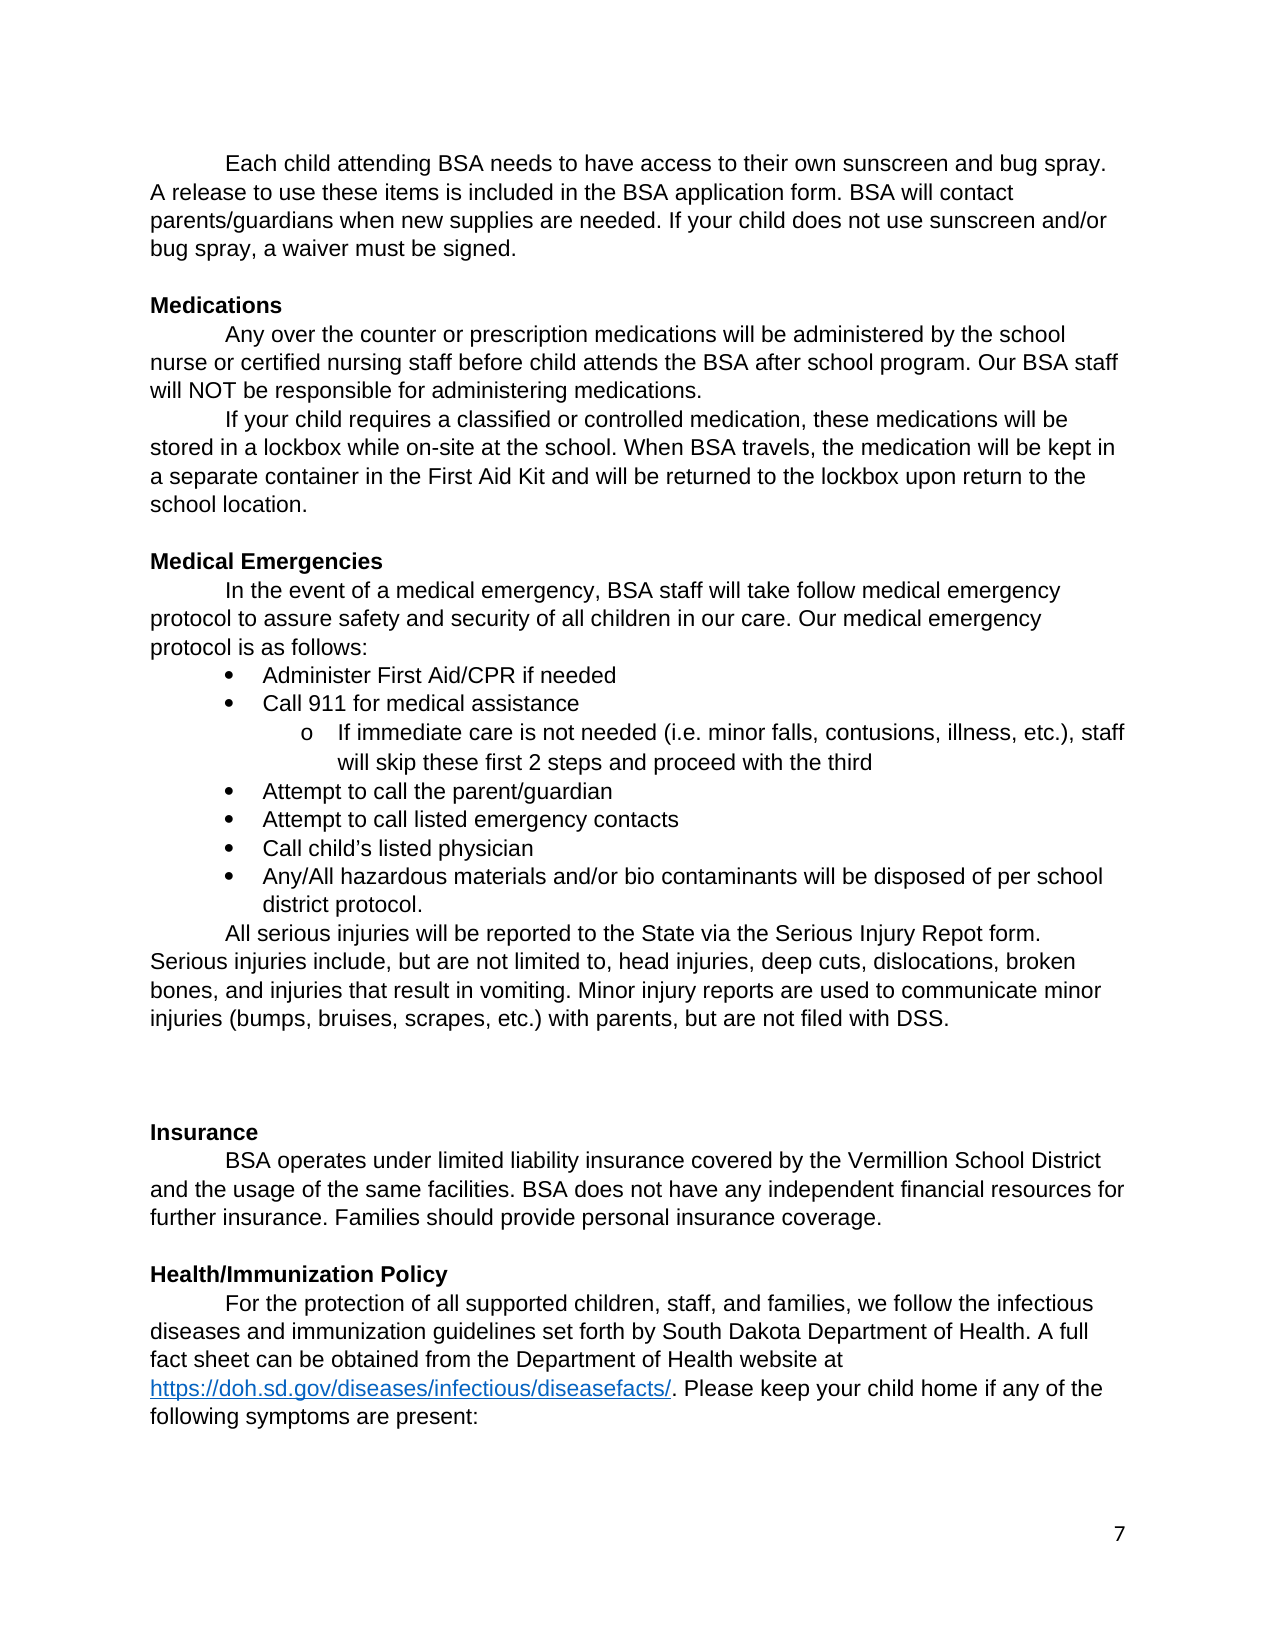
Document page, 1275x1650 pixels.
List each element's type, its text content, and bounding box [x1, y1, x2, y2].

list Administer First Aid/CPR if needed [225, 662, 1125, 688]
text Medications [150, 292, 1125, 318]
list Attempt to call listed emergency contacts [225, 806, 1125, 832]
list Call 911 for medical assistance [225, 690, 1125, 717]
text BSA operates under limited liability insurance covered by the Vermillion School District and the usage of the same facilities. BSA does not have any independent financial resources for further insurance. Families should provide personal insurance coverage. [150, 1147, 1125, 1231]
list Call child’s listed physician [225, 834, 1125, 861]
text Any over the counter or prescription medications will be administered by the school nurse or certified nursing staff before child attends the BSA after school program. Our BSA staff will NOT be responsible for administering medications. [150, 321, 1125, 404]
list If immediate care is not needed (i.e. minor falls, contusions, illness, etc.), staff will skip these first 2 steps and proceed with the third [300, 719, 1125, 776]
text If your child requires a classified or controlled medication, these medications will be stored in a lockbox while on-site at the school. When BSA travels, the medication will be kept in a separate container in the First Aid Kit and will be returned to the lockbox upon return to the school location. [150, 406, 1125, 518]
text In the event of a medical emergency, BSA staff will take follow medical emergency protocol to assure safety and security of all children in our care. Our medical emergency protocol is as follows: [150, 577, 1125, 660]
list Any/All hazardous materials and/or bio contaminants will be disposed of per school district protocol. [225, 863, 1125, 918]
text Each child attending BSA needs to have access to their own sunscreen and bug spray. A release to use these items is included in the BSA application form. BSA will contact parents/guardians when new supplies are needed. If your child does not use sunscreen and/or bug spray, a waiver must be signed. [150, 150, 1125, 262]
text Health/Immunization Policy [150, 1261, 1125, 1287]
text For the protection of all supported children, staff, and families, we follow the infectious diseases and immunization guidelines set forth by South Dakota Department of Health. A full fact sheet can be obtained from the Department of Health website at https://doh.sd.gov/diseases/infectious/diseasefacts/. Please keep your child home if any of the following symptoms are present: [150, 1289, 1125, 1429]
text Insurance [150, 1119, 1125, 1145]
list Attempt to call the parent/guardian [225, 778, 1125, 804]
text Medical Emergencies [150, 548, 1125, 574]
text All serious injuries will be reported to the State via the Serious Injury Repot form. Serious injuries include, but are not limited to, head injuries, deep cuts, dislocations, broken bones, and injuries that result in vomiting. Minor injury reports are used to communicate minor injuries (bumps, bruises, scrapes, etc.) with parents, but are not filed with DSS. [150, 920, 1125, 1031]
